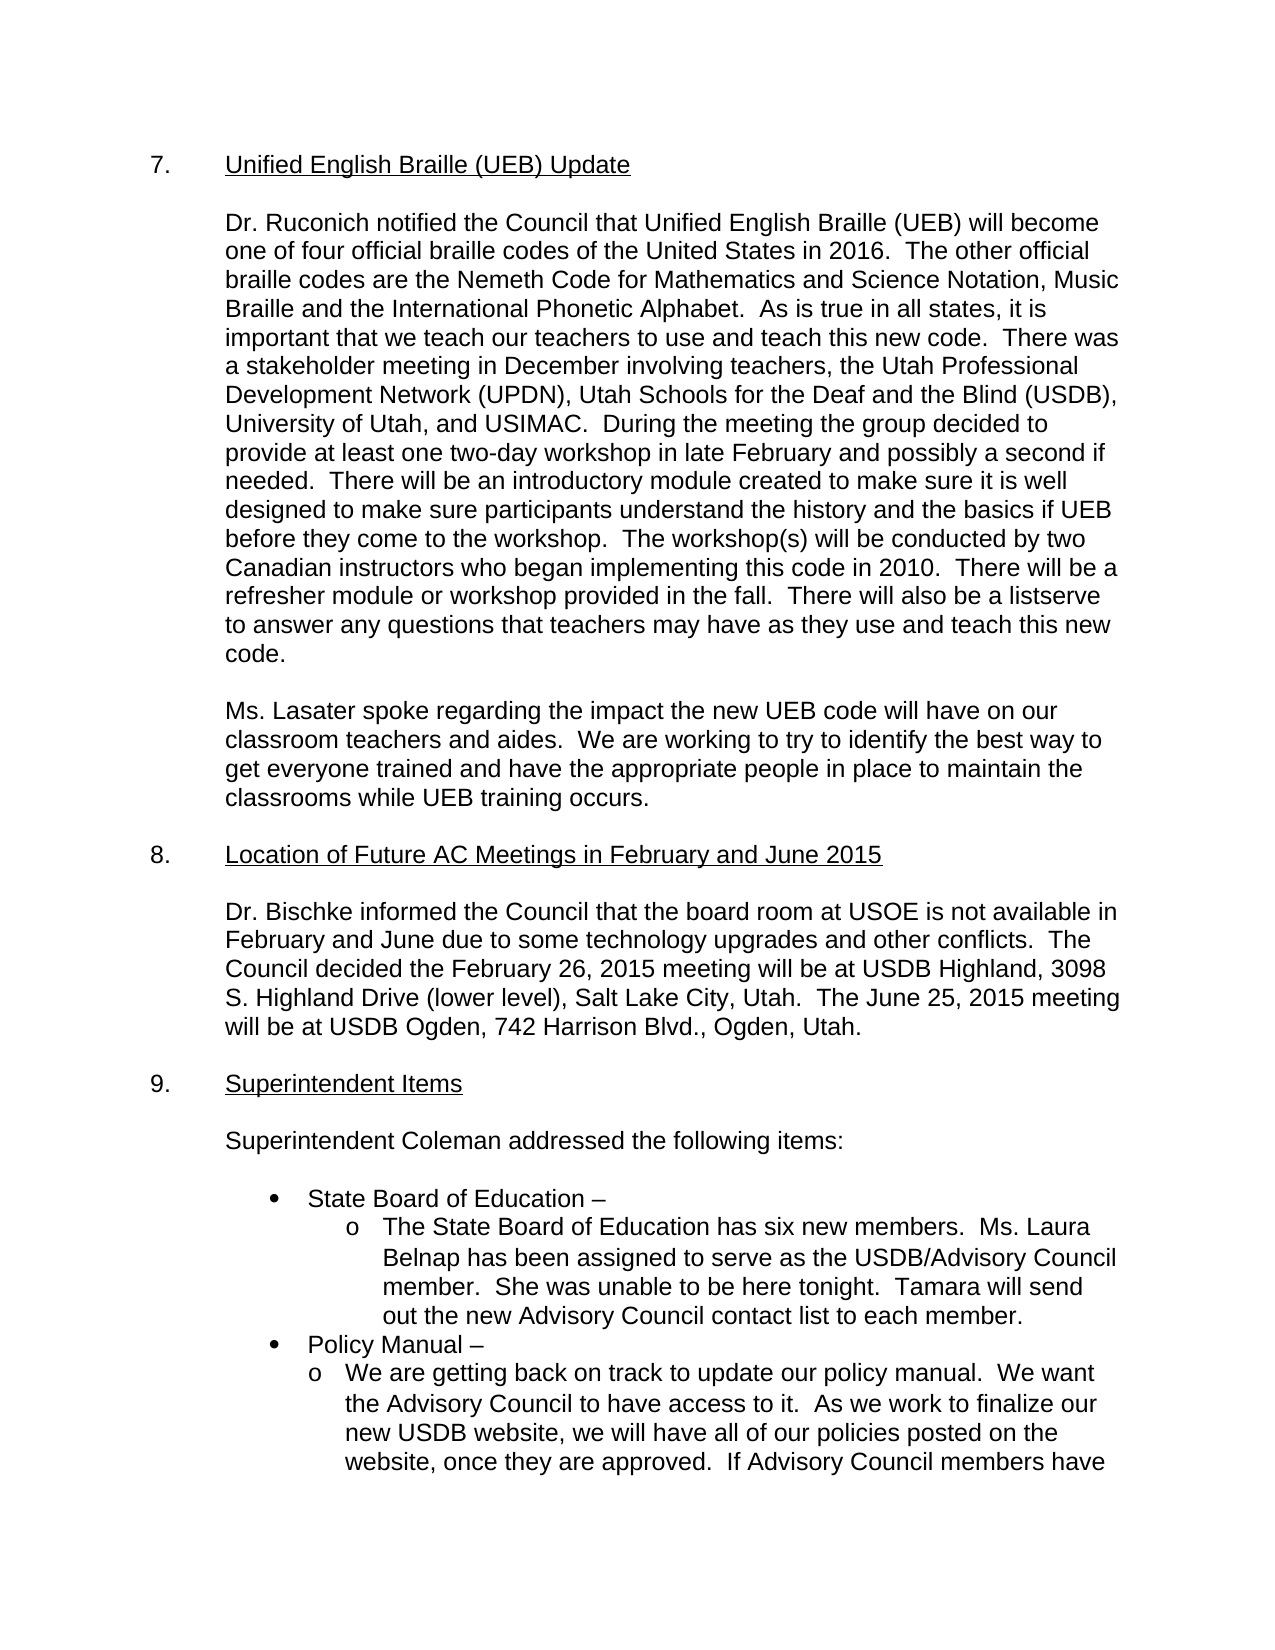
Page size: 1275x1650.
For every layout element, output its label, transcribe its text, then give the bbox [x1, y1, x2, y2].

text Superintendent Coleman addressed the following items: [150, 1126, 1125, 1155]
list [307, 1358, 1125, 1476]
list The State Board of Education has six new members. Ms. Laura Belnap has been assigned to serve as the USDB/Advisory Council member. She was unable to be here tonight. Tamara will send out the new Advisory Council contact list to each member. [345, 1212, 1125, 1329]
list State Board of Education – [270, 1183, 1125, 1212]
list Policy Manual – [270, 1329, 1125, 1358]
text Ms. Lasater spoke regarding the impact the new UEB code will have on our classroom teachers and aides. We are working to try to identify the best way to get everyone trained and have the appropriate people in place to maintain the classrooms while UEB training occurs. [225, 696, 1125, 811]
text Dr. Ruconich notified the Council that Unified English Braille (UEB) will become one of four official braille codes of the United States in 2016. The other official braille codes are the Nemeth Code for Mathematics and Science Notation, Music Braille and the International Phonetic Alphabet. As is true in all states, it is important that we teach our teachers to use and teach this new code. There was a stakeholder meeting in December involving teachers, the Utah Professional Development Network (UPDN), Utah Schools for the Deaf and the Blind (USDB), University of Utah, and USIMAC. During the meeting the group decided to provide at least one two-day workshop in late February and possibly a second if needed. There will be an introductory module created to make sure it is well designed to make sure participants understand the history and the basics if UEB before they come to the workshop. The workshop(s) will be conducted by two Canadian instructors who began implementing this code in 2010. There will be a refresher module or workshop provided in the fall. There will also be a listserve to answer any questions that teachers may have as they use and teach this new code. [225, 207, 1125, 667]
text 9. Superintendent Items [150, 1068, 1125, 1097]
text 8. Location of Future AC Meetings in February and June 2015 [150, 840, 1125, 869]
text 7. Unified English Braille (UEB) Update [150, 150, 1125, 179]
text Dr. Bischke informed the Council that the board room at USOE is not available in February and June due to some technology upgrades and other conflicts. The Council decided the February 26, 2015 meeting will be at USDB Highland, 3098 S. Highland Drive (lower level), Salt Lake City, Utah. The June 25, 2015 meeting will be at USDB Ogden, 742 Harrison Blvd., Ogden, Utah. [225, 897, 1125, 1041]
